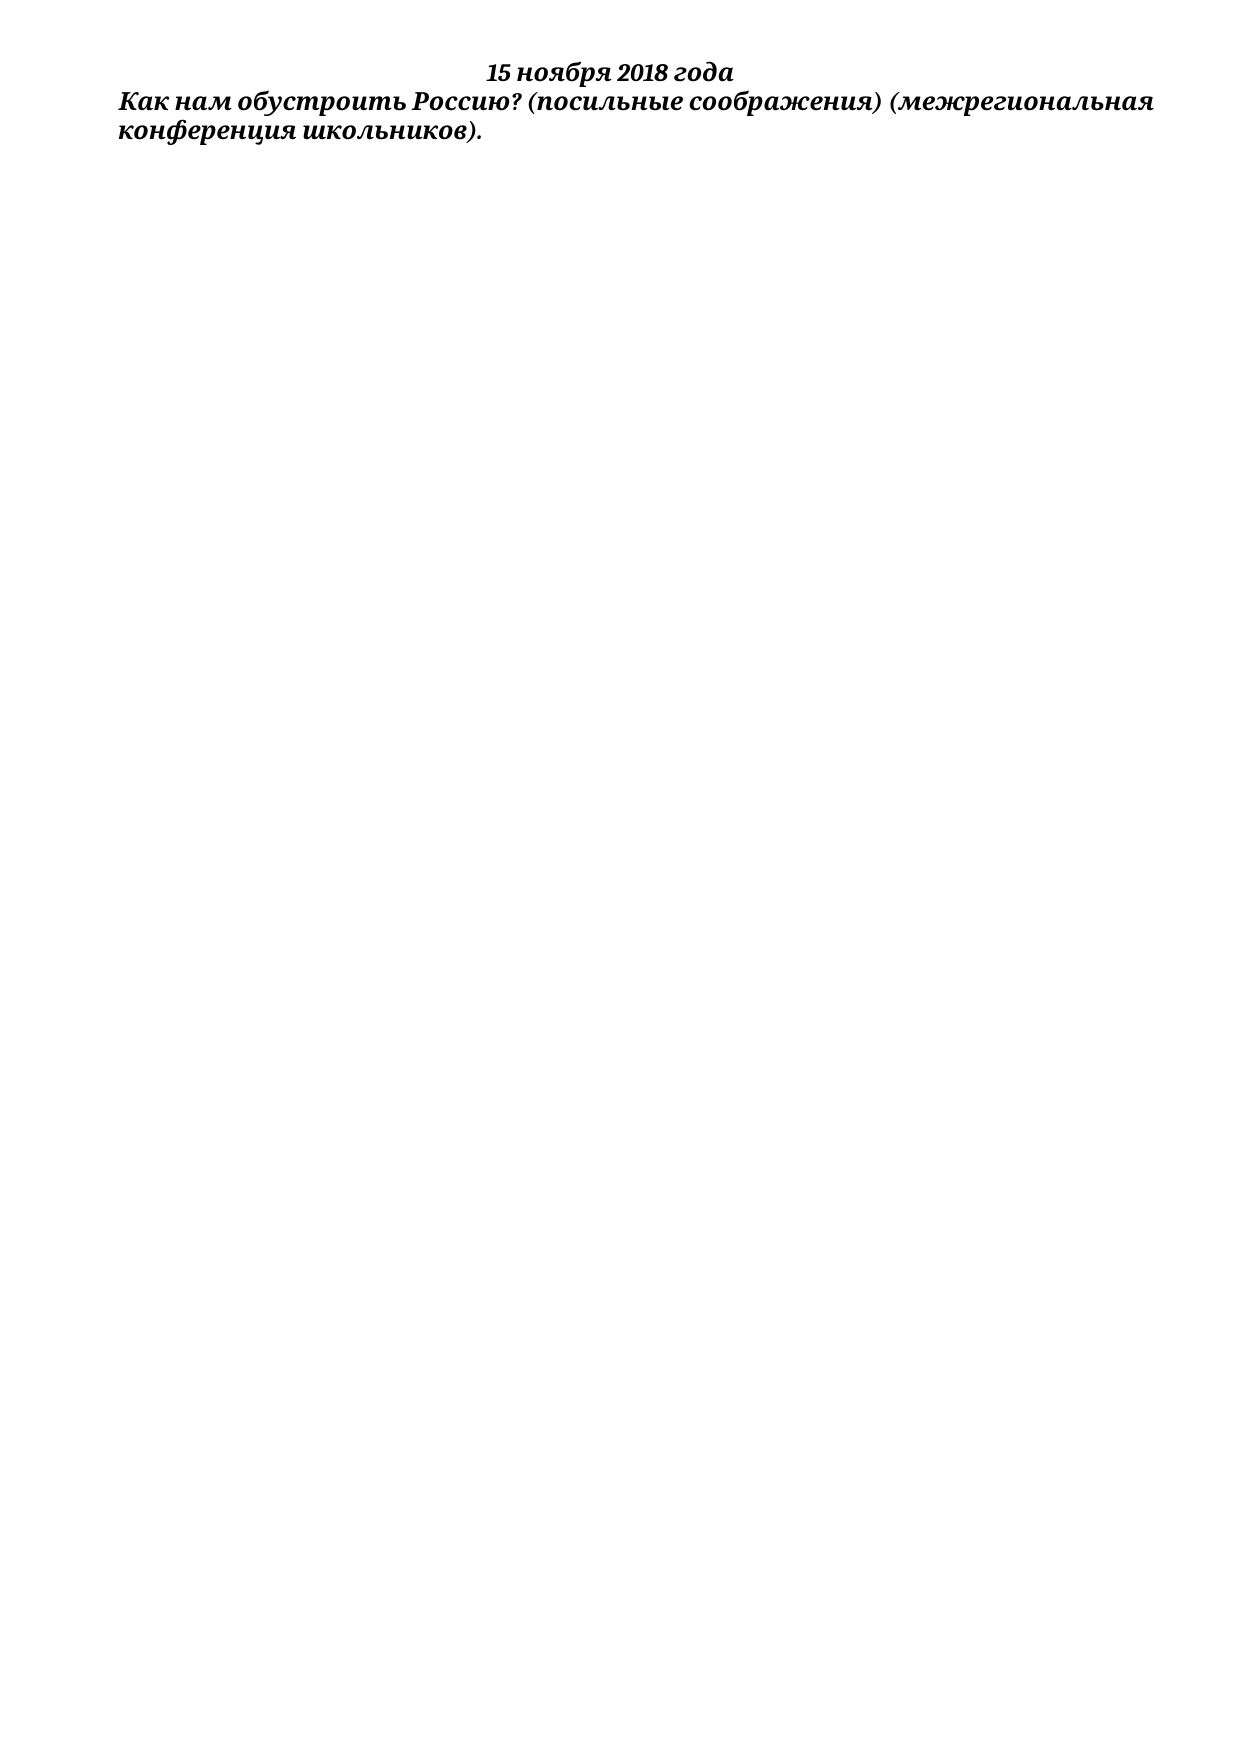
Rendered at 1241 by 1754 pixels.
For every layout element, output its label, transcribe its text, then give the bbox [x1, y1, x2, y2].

text 15 ноября 2018 года [413, 59, 1181, 88]
text Как нам обустроить Россию? (посильные соображения) (межрегиональная конференция школьников). [118, 88, 1181, 145]
